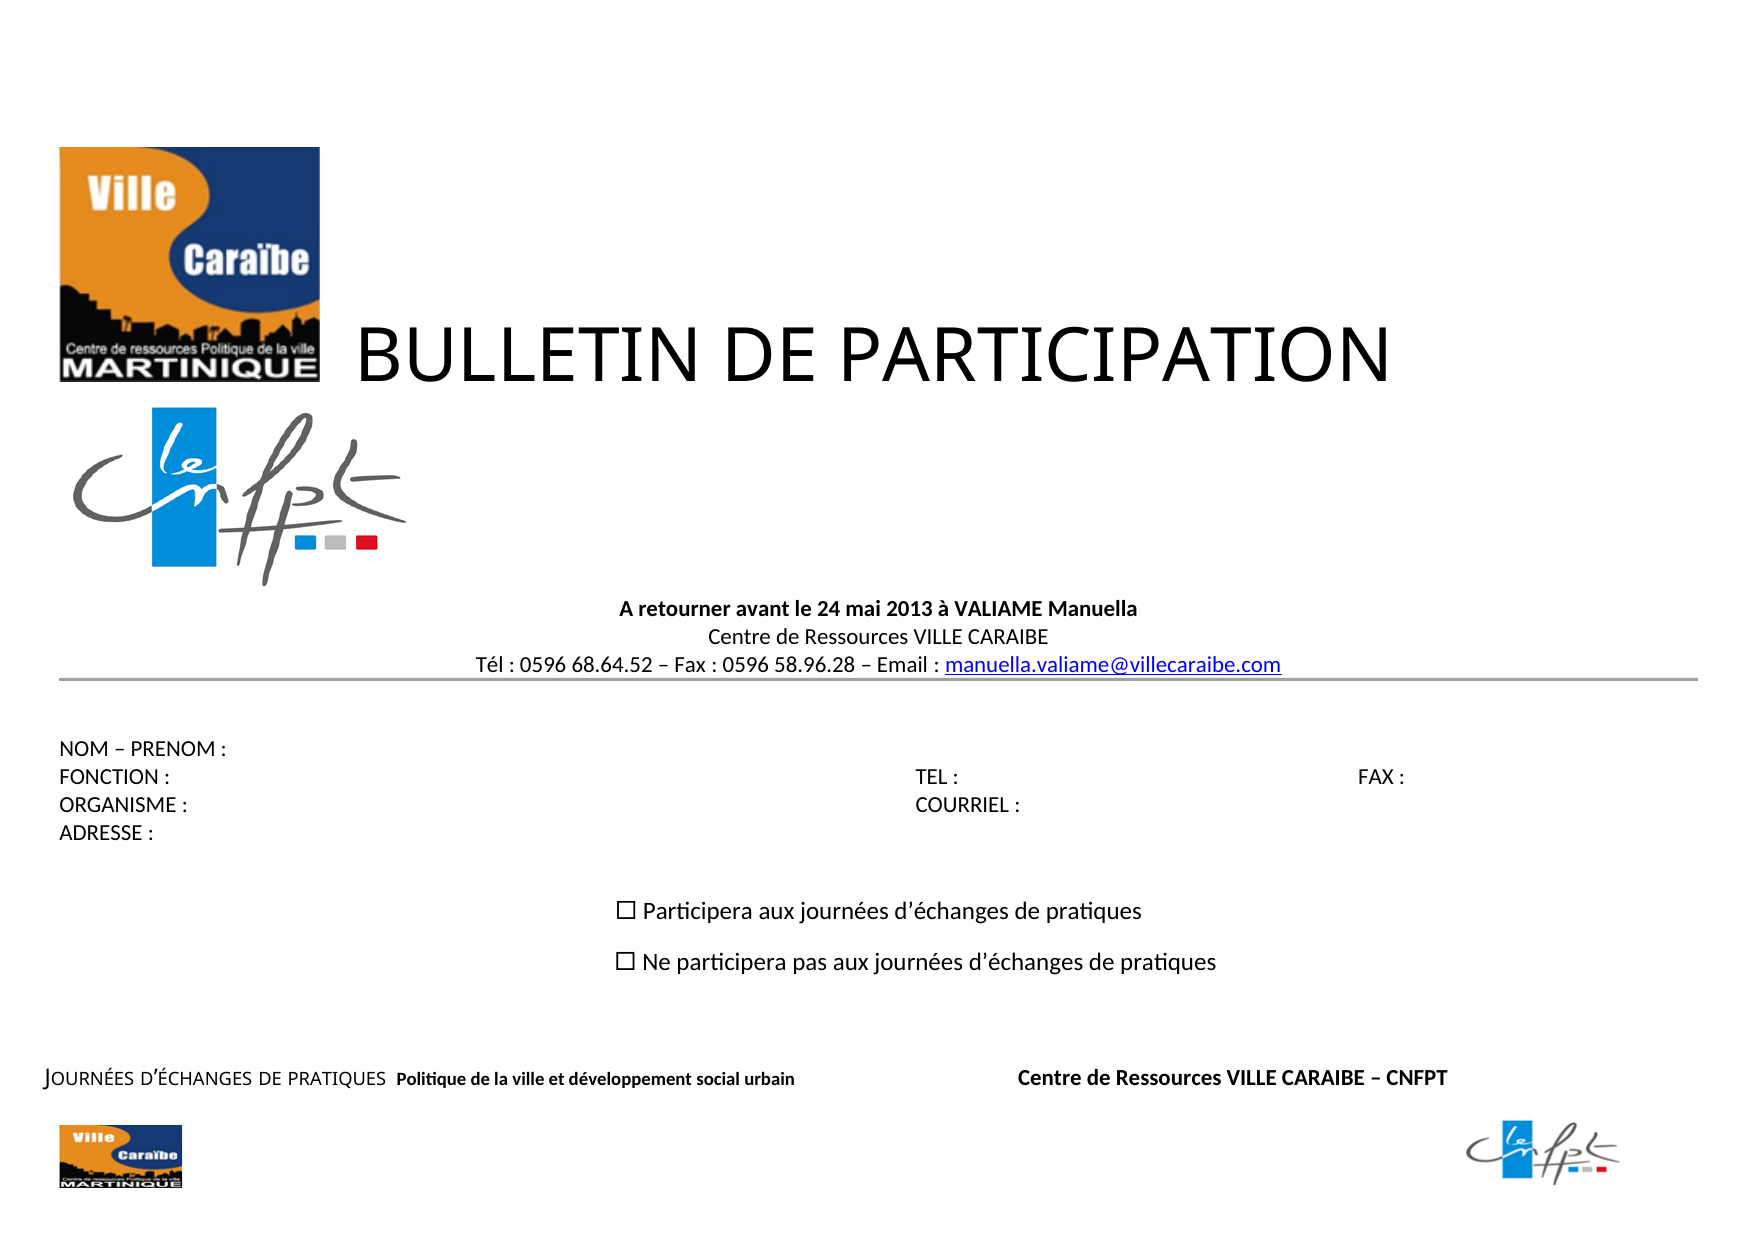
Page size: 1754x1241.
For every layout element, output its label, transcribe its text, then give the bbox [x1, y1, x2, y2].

text Tél : 0596 68.64.52 – Fax : 0596 58.96.28 – Email : manuella.valiame@villecaraibe.com [59, 650, 1698, 677]
text NOM – PRENOM : [59, 734, 842, 762]
text Centre de Ressources VILLE CARAIBE [59, 622, 1698, 650]
text BULLETIN DE PARTICIPATION [59, 148, 1698, 594]
text ORGANISME : [59, 790, 842, 818]
text COURRIEL : [915, 790, 1698, 818]
text ADRESSE : [59, 818, 842, 846]
picture [59, 403, 417, 594]
text A retourner avant le 24 mai 2013 à VALIAME Manuella [59, 594, 1698, 622]
picture [59, 1125, 183, 1188]
text TEL : FAX : [915, 762, 1698, 790]
text Participera aux journées d’échanges de pratiques [59, 895, 1698, 925]
picture [59, 147, 320, 382]
text Ne participera pas aux journées d’échanges de pratiques [59, 946, 1698, 977]
picture [1460, 1119, 1625, 1188]
text FONCTION : [59, 762, 842, 790]
